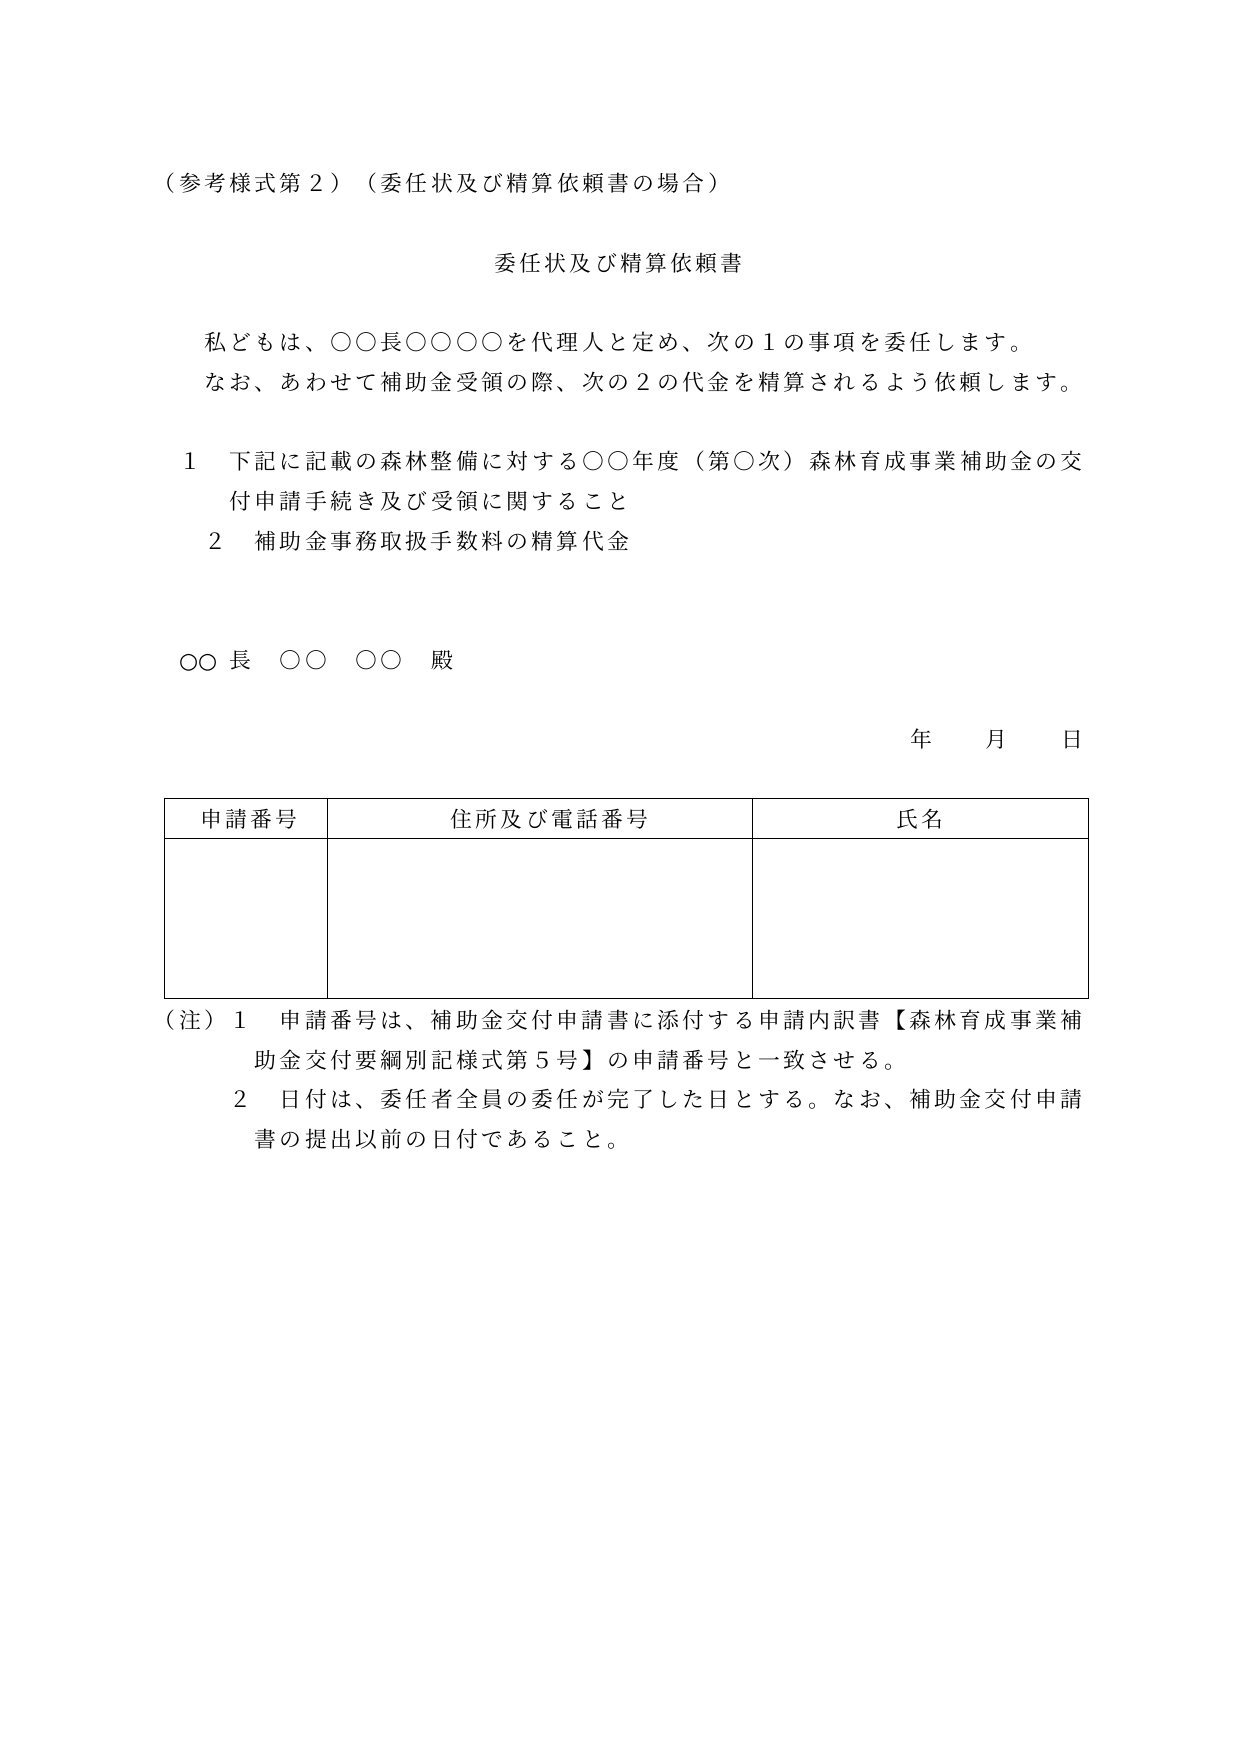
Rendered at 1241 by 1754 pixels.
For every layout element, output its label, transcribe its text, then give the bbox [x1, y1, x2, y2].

text １ 下記に記載の森林整備に対する○○年度（第○次）森林育成事業補助金の交付申請手続き及び受領に関すること [179, 440, 1086, 520]
text 年 月 日 [154, 718, 1086, 758]
text （参考様式第２）（委任状及び精算依頼書の場合） [154, 163, 1086, 202]
text ２ 補助金事務取扱手数料の精算代金 [154, 520, 1086, 559]
table_header 氏名 [753, 799, 1088, 838]
text ○○長 ○○ ○○ 殿 [154, 639, 1086, 678]
text 委任状及び精算依頼書 [154, 242, 1086, 282]
text ２ 日付は、委任者全員の委任が完了した日とする。なお、補助金交付申請書の提出以前の日付であること。 [213, 1078, 1086, 1158]
table_header 申請番号 [165, 799, 327, 838]
text なお、あわせて補助金受領の際、次の２の代金を精算されるよう依頼します。 [154, 361, 1086, 401]
table_cell [165, 839, 327, 998]
table_cell [753, 839, 1088, 998]
table_header 住所及び電話番号 [328, 799, 752, 838]
table_cell [328, 839, 752, 998]
text （注）１ 申請番号は、補助金交付申請書に添付する申請内訳書【森林育成事業補助金交付要綱別記様式第５号】の申請番号と一致させる。 [154, 999, 1086, 1078]
text 私どもは、○○長○○○○を代理人と定め、次の１の事項を委任します。 [154, 321, 1086, 361]
